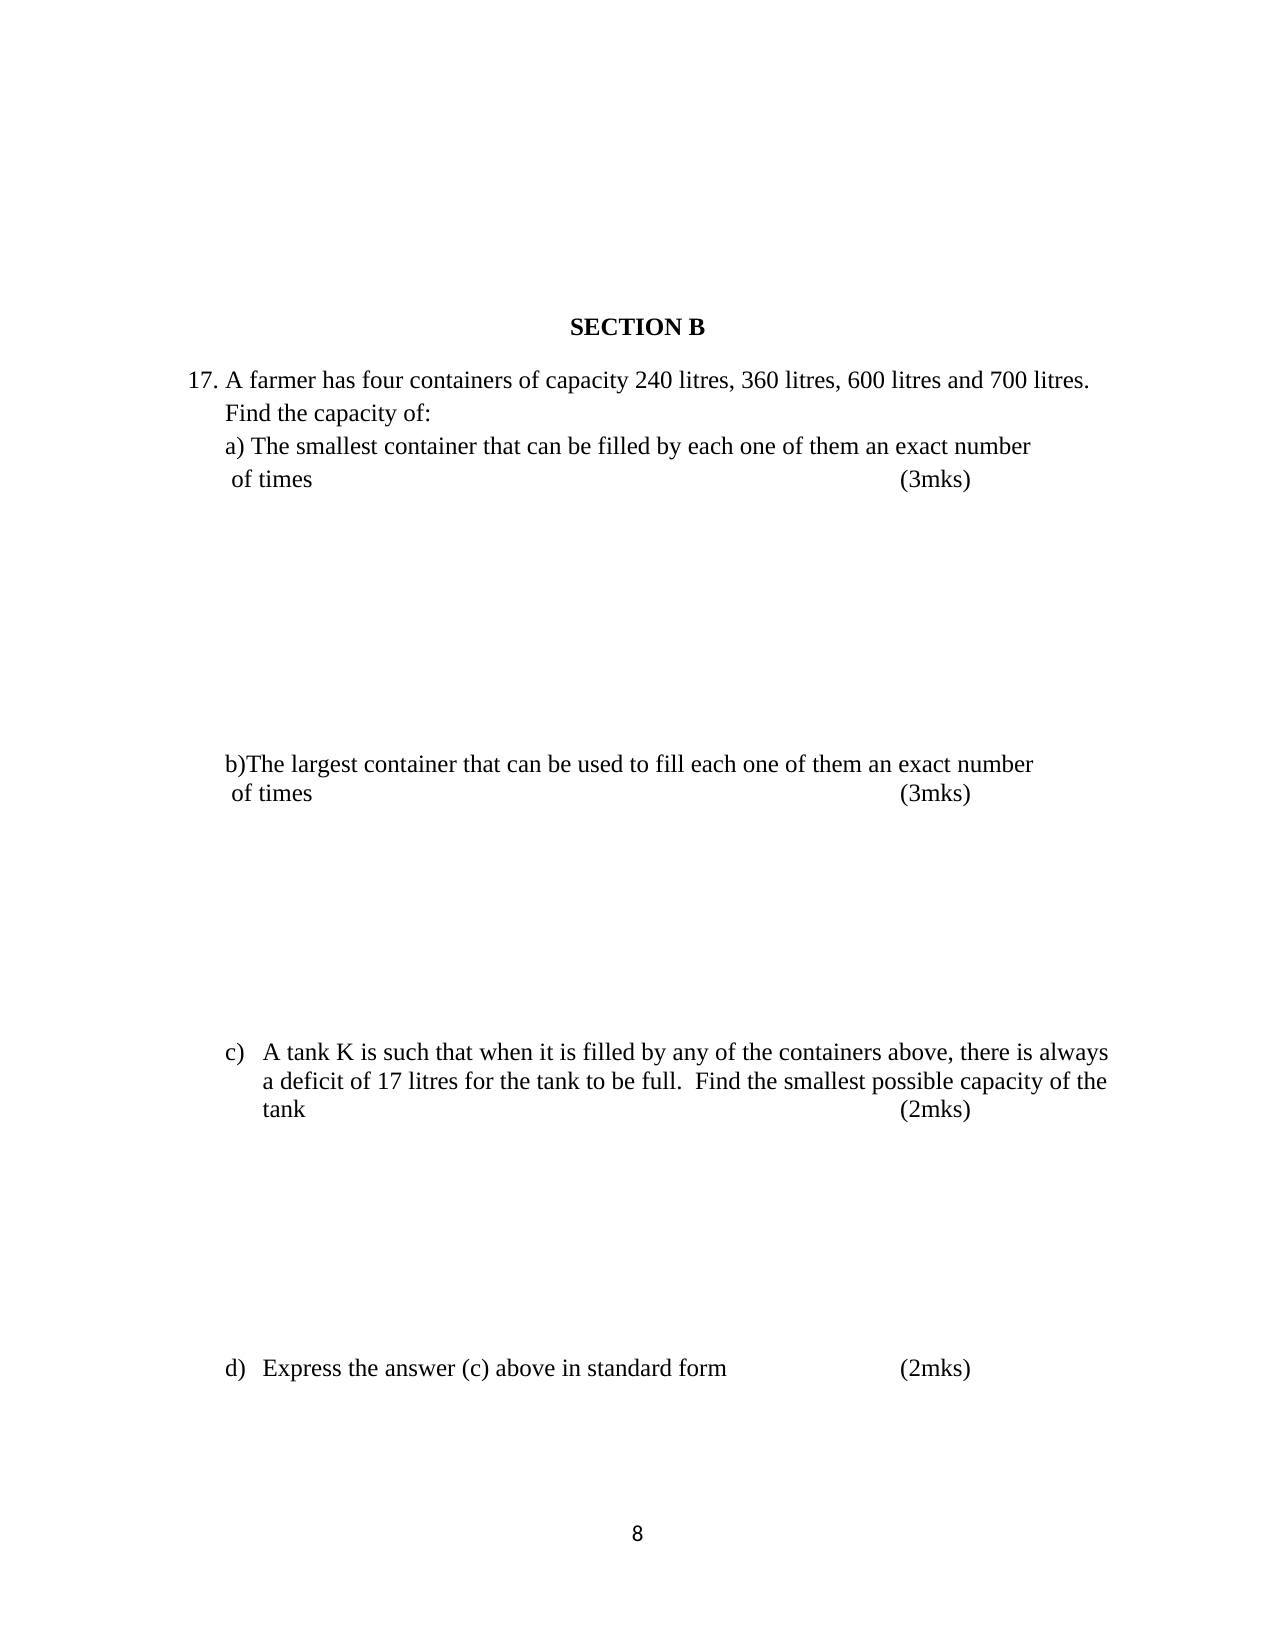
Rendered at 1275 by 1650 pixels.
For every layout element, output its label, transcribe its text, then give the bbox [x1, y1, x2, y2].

text b)The largest container that can be used to fill each one of them an exact number [225, 749, 1125, 778]
text of times (3mks) [225, 778, 1125, 807]
list A tank K is such that when it is filled by any of the containers above, there is always a deficit of 17 litres for the tank to be full. Find the smallest possible capacity of the tank (2mks) [225, 1037, 1125, 1123]
list A farmer has four containers of capacity 240 litres, 360 litres, 600 litres and 700 litres. Find the capacity of: [187, 365, 1125, 427]
list Express the answer (c) above in standard form (2mks) [225, 1353, 1125, 1382]
list a) The smallest container that can be filled by each one of them an exact number [225, 431, 1125, 460]
text SECTION B [150, 312, 1125, 340]
list of times (3mks) [225, 464, 1125, 493]
